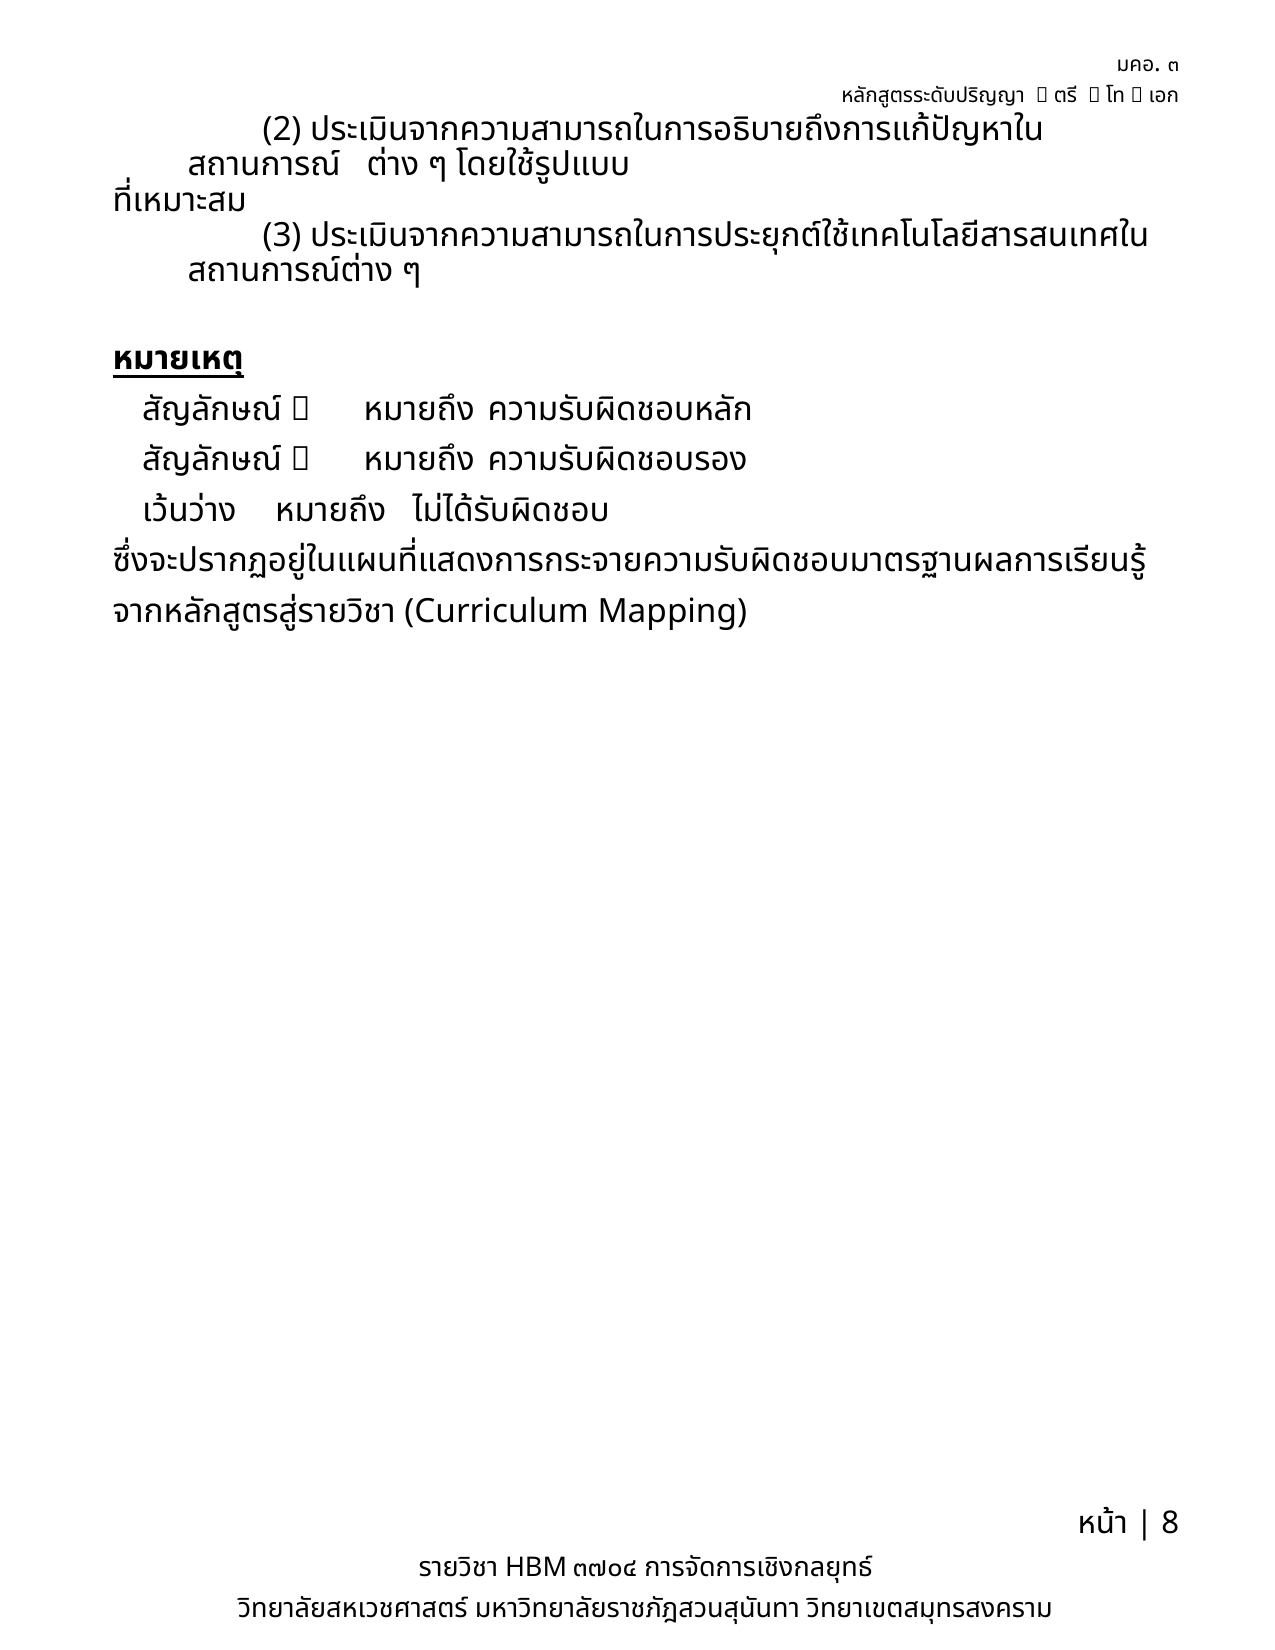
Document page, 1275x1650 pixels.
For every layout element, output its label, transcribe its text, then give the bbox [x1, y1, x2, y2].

text เว้นว่าง หมายถึง ไม่ได้รับผิดชอบ [142, 486, 1179, 536]
text ที่เหมาะสม [112, 183, 1179, 218]
text หมายเหตุ [112, 334, 1179, 385]
text สัญลักษณ์ หมายถึง ความรับผิดชอบรอง [142, 435, 1179, 486]
text (2) ประเมินจากความสามารถในการอธิบายถึงการแก้ปัญหาในสถานการณ์ ต่าง ๆ โดยใช้รูปแบบ [187, 112, 1179, 183]
text สัญลักษณ์ หมายถึง ความรับผิดชอบหลัก [142, 385, 1179, 435]
text (3) ประเมินจากความสามารถในการประยุกต์ใช้เทคโนโลยีสารสนเทศในสถานการณ์ต่าง ๆ [187, 218, 1179, 289]
text ซึ่งจะปรากฏอยู่ในแผนที่แสดงการกระจายความรับผิดชอบมาตรฐานผลการเรียนรู้จากหลักสูตรสู่รายวิชา (Curriculum Mapping) [112, 536, 1179, 637]
